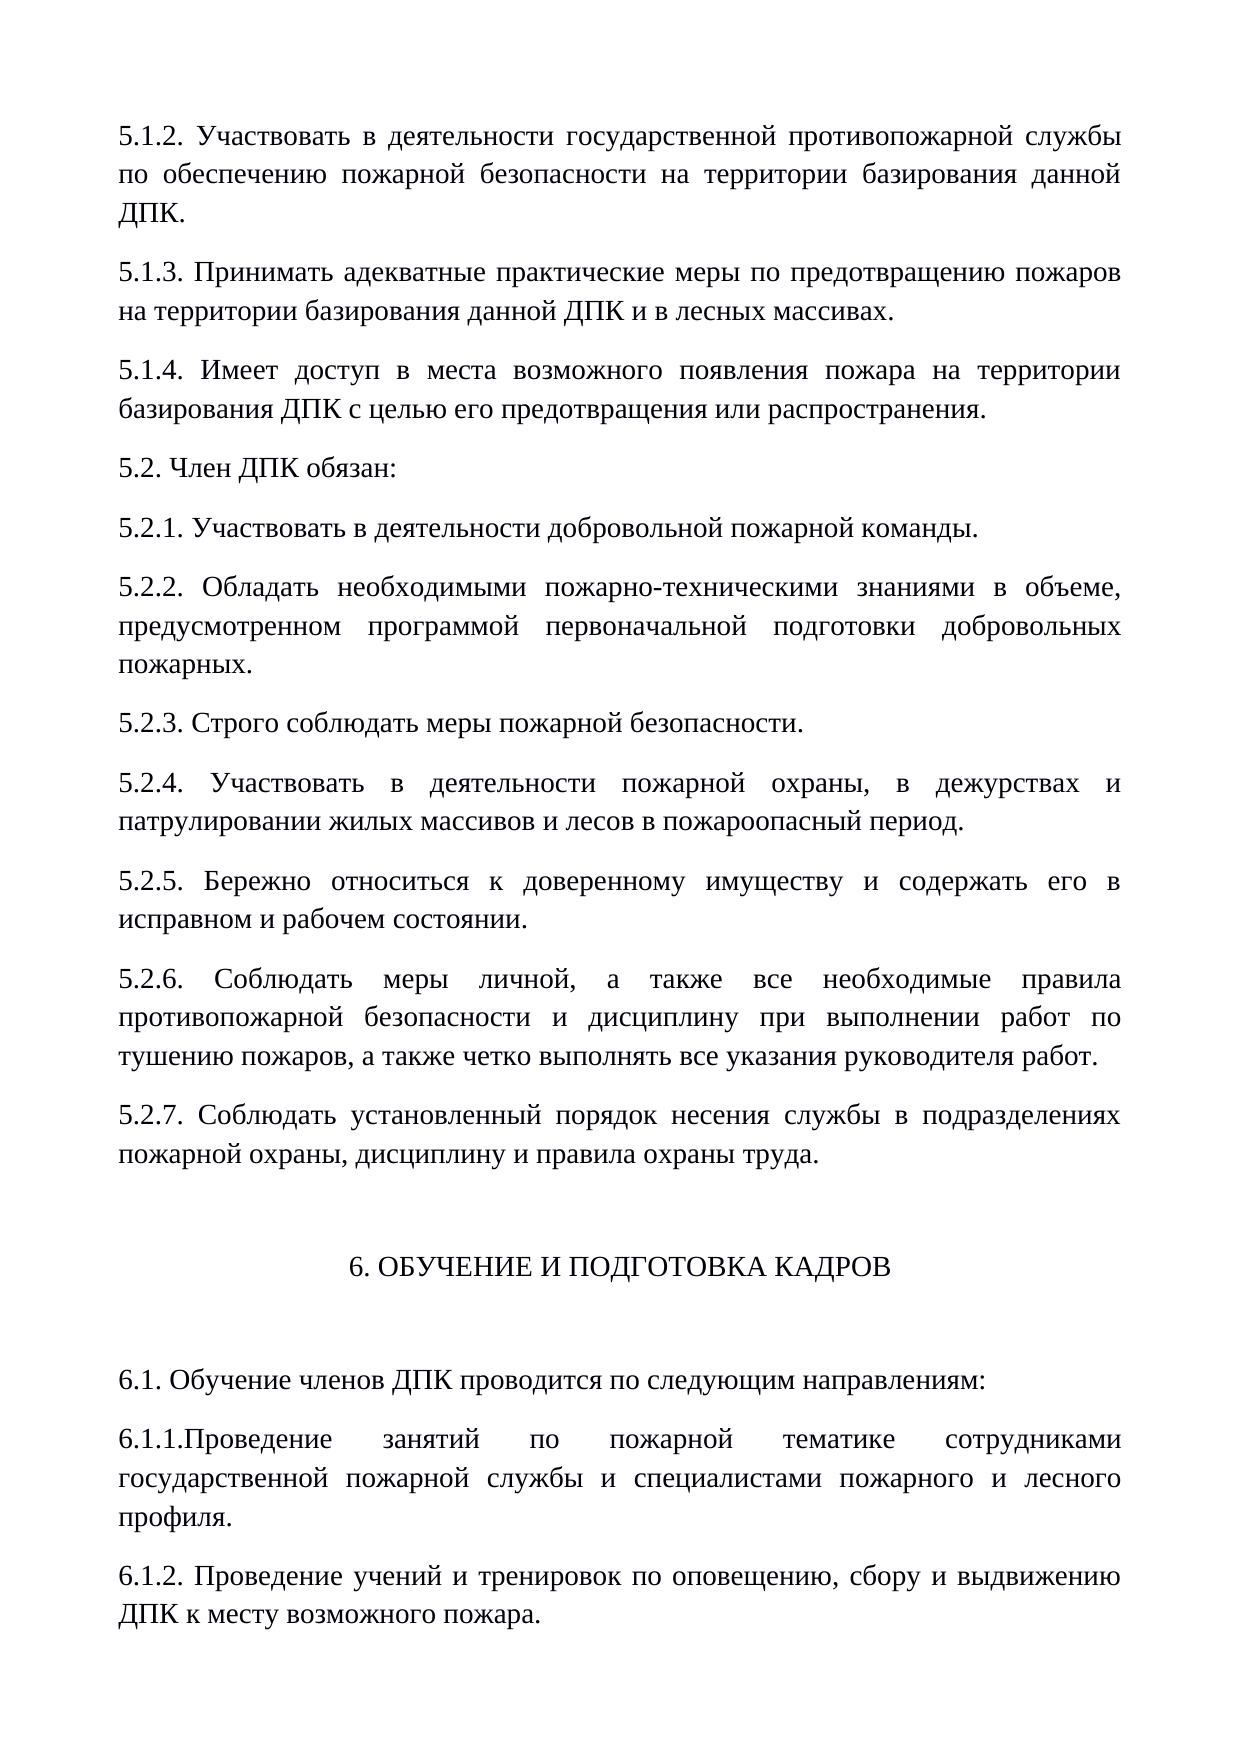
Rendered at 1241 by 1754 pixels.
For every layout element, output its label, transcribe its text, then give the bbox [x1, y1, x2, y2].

text 6. ОБУЧЕНИЕ И ПОДГОТОВКА КАДРОВ [118, 1249, 1122, 1283]
text 5.1.4. Имеет доступ в места возможного появления пожара на территории базирования ДПК с целью его предотвращения или распространения. [118, 352, 1122, 424]
text 5.2. Член ДПК обязан: [118, 450, 1122, 484]
text 5.2.4. Участвовать в деятельности пожарной охраны, в дежурствах и патрулировании жилых массивов и лесов в пожароопасный период. [118, 765, 1122, 837]
text 5.2.5. Бережно относиться к доверенному имуществу и содержать его в исправном и рабочем состоянии. [118, 863, 1122, 935]
text 6.1.2. Проведение учений и тренировок по оповещению, сбору и выдвижению ДПК к месту возможного пожара. [118, 1558, 1122, 1630]
text 5.2.6. Соблюдать меры личной, а также все необходимые правила противопожарной безопасности и дисциплину при выполнении работ по тушению пожаров, а также четко выполнять все указания руководителя работ. [118, 961, 1122, 1071]
text 6.1.1.Проведение занятий по пожарной тематике сотрудниками государственной пожарной службы и специалистами пожарного и лесного профиля. [118, 1422, 1122, 1532]
text 5.1.3. Принимать адекватные практические меры по предотвращению пожаров на территории базирования данной ДПК и в лесных массивах. [118, 254, 1122, 327]
text 5.2.7. Соблюдать установленный порядок несения службы в подразделениях пожарной охраны, дисциплину и правила охраны труда. [118, 1097, 1122, 1169]
text 5.2.2. Обладать необходимыми пожарно-техническими знаниями в объеме, предусмотренном программой первоначальной подготовки добровольных пожарных. [118, 569, 1122, 680]
text 5.2.1. Участвовать в деятельности добровольной пожарной команды. [118, 510, 1122, 543]
text 6.1. Обучение членов ДПК проводится по следующим направлениям: [118, 1362, 1122, 1396]
text 5.1.2. Участвовать в деятельности государственной противопожарной службы по обеспечению пожарной безопасности на территории базирования данной ДПК. [118, 118, 1122, 229]
text 5.2.3. Строго соблюдать меры пожарной безопасности. [118, 706, 1122, 739]
